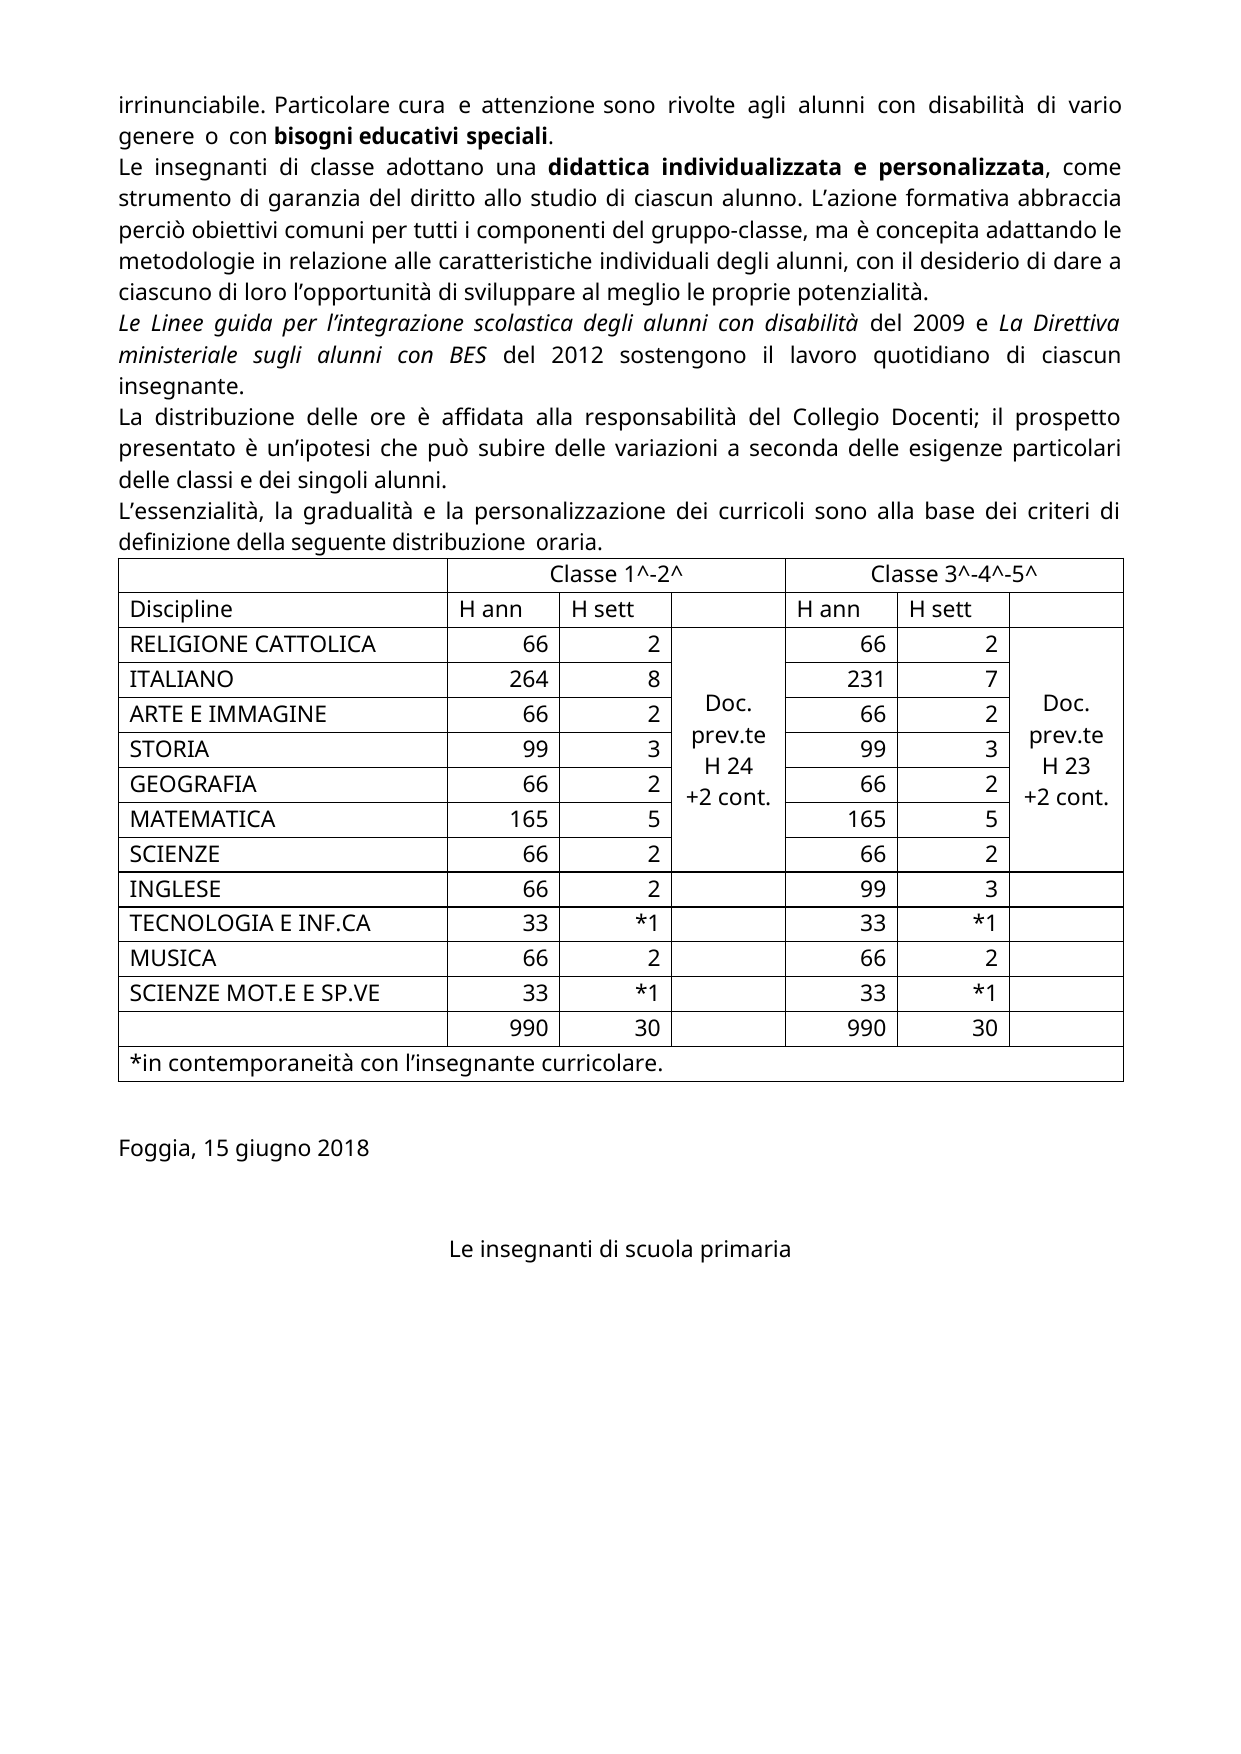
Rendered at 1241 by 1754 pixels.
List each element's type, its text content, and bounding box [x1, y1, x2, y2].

table_cell GEOGRAFIA [119, 768, 447, 802]
table_header [119, 559, 447, 592]
table_cell MUSICA [119, 942, 447, 976]
text Le Linee guida per l’integrazione scolastica degli alunni con disabilità del 2009 e La Direttiva ministeriale sugli alunni con BES del 2012 sostengono il lavoro quotidiano di ciascun insegnante. [118, 307, 1122, 401]
table_cell 2 [560, 838, 671, 871]
table_cell 30 [898, 1012, 1009, 1046]
table_cell [1010, 1012, 1123, 1046]
table_cell [672, 977, 785, 1011]
table_cell RELIGIONE CATTOLICA [119, 628, 447, 662]
table_cell STORIA [119, 733, 447, 767]
table_cell [1010, 873, 1123, 906]
text La distribuzione delle ore è affidata alla responsabilità del Collegio Docenti; il prospetto presentato è un’ipotesi che può subire delle variazioni a seconda delle esigenze particolari delle classi e dei singoli alunni. [118, 401, 1122, 495]
table_cell 33 [448, 908, 559, 941]
table_cell 2 [898, 838, 1009, 871]
table_cell ITALIANO [119, 663, 447, 697]
table_cell 2 [898, 628, 1009, 662]
table_cell 165 [448, 803, 559, 837]
table_cell Discipline [119, 593, 447, 627]
table_cell *1 [898, 977, 1009, 1011]
table_cell 2 [560, 628, 671, 662]
table_cell 3 [898, 733, 1009, 767]
text L’essenzialità, la gradualità e la personalizzazione dei curricoli sono alla base dei criteri di definizione della seguente distribuzione oraria. [118, 495, 1122, 557]
table_cell Doc. prev.te H 24 +2 cont. [672, 628, 785, 871]
table_cell 33 [786, 977, 897, 1011]
table_cell 2 [898, 942, 1009, 976]
table_cell 66 [786, 838, 897, 871]
table_cell 5 [898, 803, 1009, 837]
table_cell 7 [898, 663, 1009, 697]
table_cell 3 [560, 733, 671, 767]
table_cell Doc. prev.te H 23 +2 cont. [1010, 628, 1123, 871]
table_cell 2 [898, 698, 1009, 732]
table_cell 66 [786, 768, 897, 802]
table_cell [672, 1012, 785, 1046]
table_cell 66 [448, 628, 559, 662]
table_cell *in contemporaneità con l’insegnante curricolare. [119, 1047, 1123, 1081]
table_header Classe 3^-4^-5^ [786, 559, 1123, 592]
table_cell 66 [786, 628, 897, 662]
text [118, 89, 1122, 151]
text Le insegnanti di scuola primaria [118, 1233, 1122, 1264]
table_cell [672, 873, 785, 906]
table_header Classe 1^-2^ [448, 559, 785, 592]
table_cell 2 [898, 768, 1009, 802]
table_cell ARTE E IMMAGINE [119, 698, 447, 732]
table_cell 2 [560, 768, 671, 802]
text Le insegnanti di classe adottano una didattica individualizzata e personalizzata, come strumento di garanzia del diritto allo studio di ciascun alunno. L’azione formativa abbraccia perciò obiettivi comuni per tutti i componenti del gruppo-classe, ma è concepita adattando le metodologie in relazione alle caratteristiche individuali degli alunni, con il desiderio di dare a ciascuno di loro l’opportunità di sviluppare al meglio le proprie potenzialità. [118, 151, 1122, 307]
table_cell H ann [448, 593, 559, 627]
table_cell 66 [448, 698, 559, 732]
table_cell [1010, 977, 1123, 1011]
table_cell 264 [448, 663, 559, 697]
table_cell [1010, 942, 1123, 976]
table_cell *1 [560, 977, 671, 1011]
table_cell 5 [560, 803, 671, 837]
table_cell [672, 908, 785, 941]
table_cell H sett [898, 593, 1009, 627]
table_cell 990 [448, 1012, 559, 1046]
table_cell *1 [898, 908, 1009, 941]
table_cell MATEMATICA [119, 803, 447, 837]
table_cell 66 [448, 768, 559, 802]
table_cell 33 [448, 977, 559, 1011]
table_cell 990 [786, 1012, 897, 1046]
table_cell 2 [560, 873, 671, 906]
table_cell 66 [786, 942, 897, 976]
text Foggia, 15 giugno 2018 [118, 1132, 1122, 1163]
table_cell 33 [786, 908, 897, 941]
table_cell H ann [786, 593, 897, 627]
table_cell INGLESE [119, 873, 447, 906]
table_cell [1010, 908, 1123, 941]
table_cell [1010, 593, 1123, 627]
table_cell 30 [560, 1012, 671, 1046]
table_cell 231 [786, 663, 897, 697]
table_cell SCIENZE [119, 838, 447, 871]
table_cell 66 [448, 873, 559, 906]
table_cell 99 [786, 873, 897, 906]
table_cell 99 [786, 733, 897, 767]
table_cell 99 [448, 733, 559, 767]
table_cell [672, 593, 785, 627]
table_cell 8 [560, 663, 671, 697]
table_cell 66 [786, 698, 897, 732]
table_cell [119, 1012, 447, 1046]
table_cell [672, 942, 785, 976]
table_cell SCIENZE MOT.E E SP.VE [119, 977, 447, 1011]
table_cell *1 [560, 908, 671, 941]
table_cell 2 [560, 942, 671, 976]
table_cell H sett [560, 593, 671, 627]
table_cell 2 [560, 698, 671, 732]
table_cell 66 [448, 838, 559, 871]
table_cell 3 [898, 873, 1009, 906]
table_cell 66 [448, 942, 559, 976]
table_cell TECNOLOGIA E INF.CA [119, 908, 447, 941]
table_cell 165 [786, 803, 897, 837]
